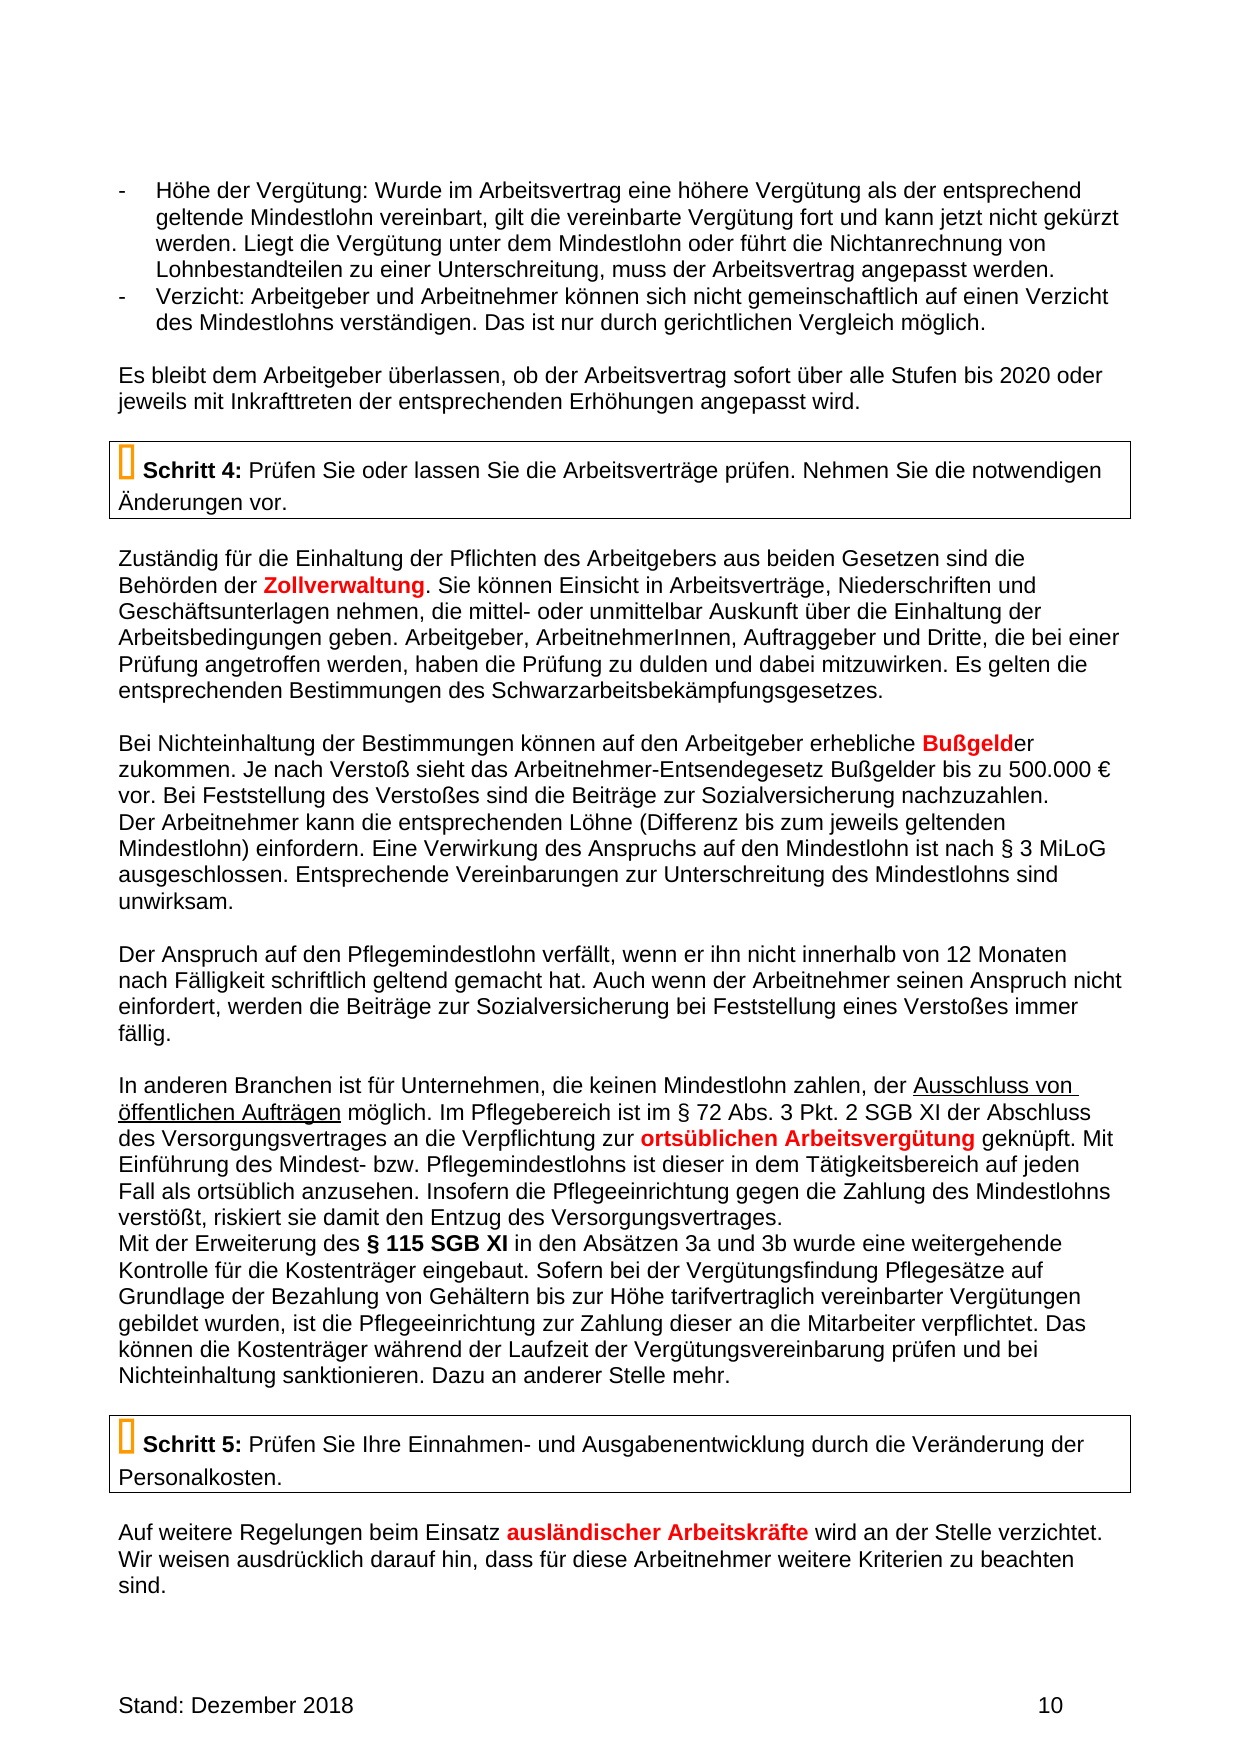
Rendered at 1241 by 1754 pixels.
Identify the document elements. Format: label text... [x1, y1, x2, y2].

list Verzicht: Arbeitgeber und Arbeitnehmer können sich nicht gemeinschaftlich auf einen Verzicht des Mindestlohns verständigen. Das ist nur durch gerichtlichen Vergleich möglich. [118, 283, 1122, 335]
text Zuständig für die Einhaltung der Pflichten des Arbeitgebers aus beiden Gesetzen sind die Behörden der Zollverwaltung. Sie können Einsicht in Arbeitsverträge, Niederschriften und Geschäftsunterlagen nehmen, die mittel- oder unmittelbar Auskunft über die Einhaltung der Arbeitsbedingungen geben. Arbeitgeber, ArbeitnehmerInnen, Auftraggeber und Dritte, die bei einer Prüfung angetroffen werden, haben die Prüfung zu dulden und dabei mitzuwirken. Es gelten die entsprechenden Bestimmungen des Schwarzarbeitsbekämpfungsgesetzes. [118, 545, 1122, 703]
text Schritt 5: Prüfen Sie Ihre Einnahmen- und Ausgabenentwicklung durch die Veränderung der Personalkosten. [110, 1416, 1130, 1492]
text Es bleibt dem Arbeitgeber überlassen, ob der Arbeitsvertrag sofort über alle Stufen bis 2020 oder jeweils mit Inkrafttreten der entsprechenden Erhöhungen angepasst wird. [118, 362, 1122, 414]
text Mit der Erweiterung des § 115 SGB XI in den Absätzen 3a und 3b wurde eine weitergehende Kontrolle für die Kostenträger eingebaut. Sofern bei der Vergütungsfindung Pflegesätze auf Grundlage der Bezahlung von Gehältern bis zur Höhe tarifvertraglich vereinbarter Vergütungen gebildet wurden, ist die Pflegeeinrichtung zur Zahlung dieser an die Mitarbeiter verpflichtet. Das können die Kostenträger während der Laufzeit der Vergütungsvereinbarung prüfen und bei Nichteinhaltung sanktionieren. Dazu an anderer Stelle mehr. [118, 1230, 1122, 1388]
text Bei Nichteinhaltung der Bestimmungen können auf den Arbeitgeber erhebliche Bußgelder zukommen. Je nach Verstoß sieht das Arbeitnehmer-Entsendegesetz Bußgelder bis zu 500.000 € vor. Bei Feststellung des Verstoßes sind die Beiträge zur Sozialversicherung nachzuzahlen. Der Arbeitnehmer kann die entsprechenden Löhne (Differenz bis zum jeweils geltenden Mindestlohn) einfordern. Eine Verwirkung des Anspruchs auf den Mindestlohn ist nach § 3 MiLoG ausgeschlossen. Entsprechende Vereinbarungen zur Unterschreitung des Mindestlohns sind unwirksam. [118, 730, 1122, 914]
list Höhe der Vergütung: Wurde im Arbeitsvertrag eine höhere Vergütung als der entsprechend geltende Mindestlohn vereinbart, gilt die vereinbarte Vergütung fort und kann jetzt nicht gekürzt werden. Liegt die Vergütung unter dem Mindestlohn oder führt die Nichtanrechnung von Lohnbestandteilen zu einer Unterschreitung, muss der Arbeitsvertrag angepasst werden. [118, 177, 1122, 283]
text In anderen Branchen ist für Unternehmen, die keinen Mindestlohn zahlen, der Ausschluss von öffentlichen Aufträgen möglich. Im Pflegebereich ist im § 72 Abs. 3 Pkt. 2 SGB XI der Abschluss des Versorgungsvertrages an die Verpflichtung zur ortsüblichen Arbeitsvergütung geknüpft. Mit Einführung des Mindest- bzw. Pflegemindestlohns ist dieser in dem Tätigkeitsbereich auf jeden Fall als ortsüblich anzusehen. Insofern die Pflegeeinrichtung gegen die Zahlung des Mindestlohns verstößt, riskiert sie damit den Entzug des Versorgungsvertrages. [118, 1072, 1122, 1230]
text Auf weitere Regelungen beim Einsatz ausländischer Arbeitskräfte wird an der Stelle verzichtet. Wir weisen ausdrücklich darauf hin, dass für diese Arbeitnehmer weitere Kriterien zu beachten sind. [118, 1519, 1122, 1598]
text Der Anspruch auf den Pflegemindestlohn verfällt, wenn er ihn nicht innerhalb von 12 Monaten nach Fälligkeit schriftlich geltend gemacht hat. Auch wenn der Arbeitnehmer seinen Anspruch nicht einfordert, werden die Beiträge zur Sozialversicherung bei Feststellung eines Verstoßes immer fällig. [118, 941, 1122, 1046]
text Schritt 4: Prüfen Sie oder lassen Sie die Arbeitsverträge prüfen. Nehmen Sie die notwendigen Änderungen vor. [110, 442, 1130, 518]
